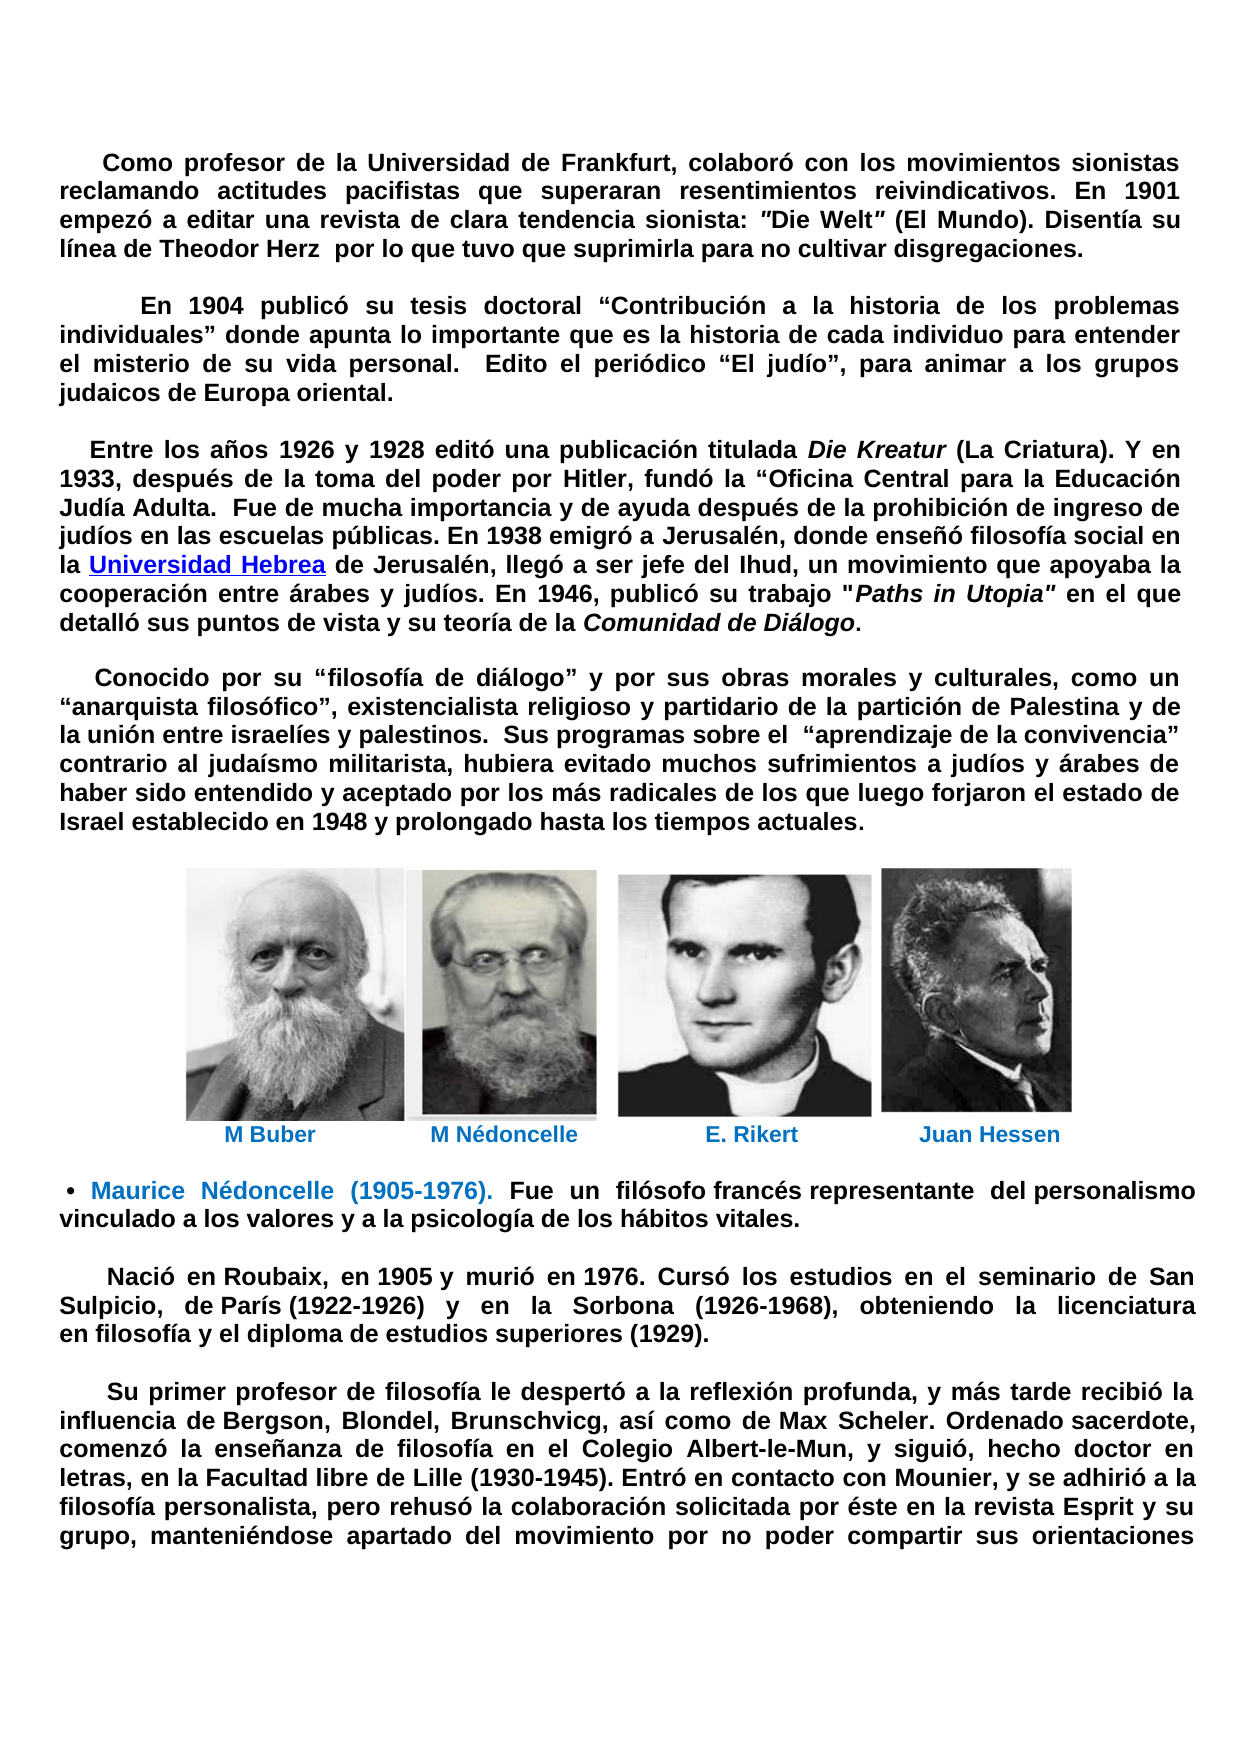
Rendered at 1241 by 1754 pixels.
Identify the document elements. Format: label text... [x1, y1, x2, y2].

picture [168, 861, 1072, 1121]
text Nació en Roubaix, en 1905 y murió en 1976. Cursó los estudios en el seminario de San Sulpicio, de París (1922-1926) y en la Sorbona (1926-1968), obteniendo la licenciatura en filosofía y el diploma de estudios superiores (1929). [59, 1262, 1196, 1348]
text Entre los años 1926 y 1928 editó una publicación titulada Die Kreatur (La Criatura). Y en 1933, después de la toma del poder por Hitler, fundó la “Oficina Central para la Educación Judía Adulta. Fue de mucha importancia y de ayuda después de la prohibición de ingreso de judíos en las escuelas públicas. En 1938 emigró a Jerusalén, donde enseñó filosofía social en de Jerusalén, llegó a ser jefe del Ihud, un movimiento que apoyaba la cooperación entre árabes y judíos. En 1946, publicó su trabajo "Paths in Utopia" en el que detalló sus puntos de vista y su teoría de de Diálogo. [59, 435, 1181, 636]
text • Maurice Nédoncelle (1905-1976). Fue un filósofo francés representante del personalismo vinculado a los valores y a la psicología de los hábitos vitales. [59, 1176, 1196, 1233]
text En 1904 publicó su tesis doctoral “Contribución a la historia de los problemas individuales” donde apunta lo importante que es la historia de cada individuo para entender el misterio de su vida personal. Edito el periódico “El judío”, para animar a los grupos judaicos de Europa oriental. [59, 291, 1181, 406]
text Conocido por su “filosofía de diálogo” y por sus obras morales y culturales, como un “anarquista filosófico”, existencialista religioso y partidario de la partición de Palestina y de la unión entre israelíes y palestinos. Sus programas sobre el “aprendizaje de la convivencia” contrario al judaísmo militarista, hubiera evitado muchos sufrimientos a judíos y árabes de haber sido entendido y aceptado por los más radicales de los que luego forjaron el estado de Israel establecido en 1948 y prolongado hasta los tiempos actuales. [59, 663, 1181, 835]
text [59, 1377, 1196, 1549]
text M Buber M Nédoncelle E. Rikert Juan Hessen [59, 1121, 1181, 1147]
text Como profesor de la Universidad de Frankfurt, colaboró con los movimientos sionistas reclamando actitudes pacifistas que superaran resentimientos reivindicativos. En 1901 empezó a editar una revista de clara tendencia sionista: "Die Welt" (El Mundo). Disentía su línea de Theodor Herz por lo que tuvo que suprimirla para no cultivar disgregaciones. [59, 148, 1181, 263]
